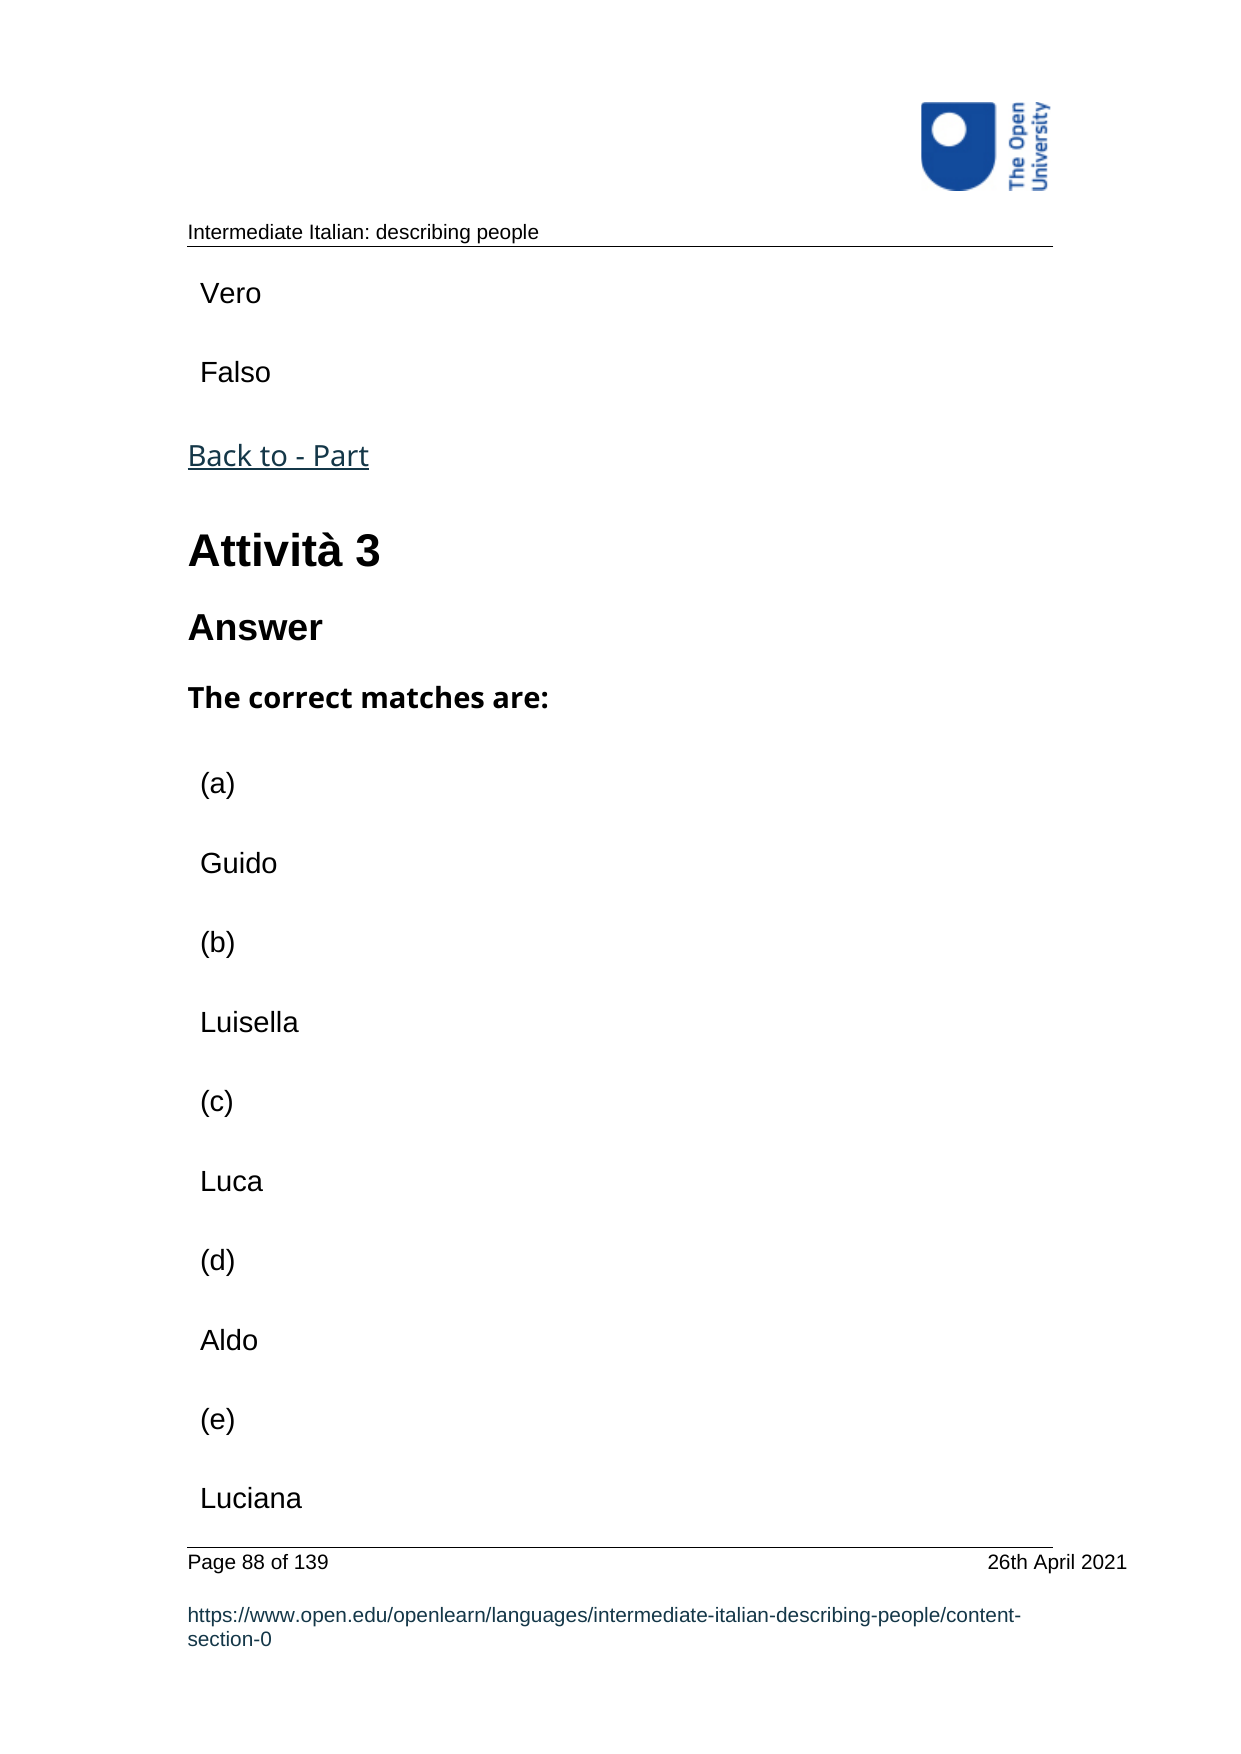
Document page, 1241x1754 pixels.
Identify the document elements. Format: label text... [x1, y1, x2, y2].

text Guido [200, 846, 1041, 879]
text Luisella [200, 1005, 1041, 1038]
text (e) [200, 1402, 1041, 1436]
text (d) [200, 1243, 1041, 1277]
text Luca [200, 1164, 1041, 1197]
text (a) [200, 766, 1041, 800]
text Vero [200, 276, 1041, 309]
picture [921, 102, 1052, 191]
text The correct matches are: [187, 678, 1053, 717]
text Luciana [200, 1482, 1041, 1515]
text Falso [200, 355, 1041, 389]
text (c) [200, 1084, 1041, 1118]
text (b) [200, 925, 1041, 959]
text Aldo [200, 1323, 1041, 1356]
subtitle Attività 3 [187, 523, 1053, 576]
subtitle Answer [187, 605, 1053, 648]
text Back to - Part [187, 435, 1053, 474]
